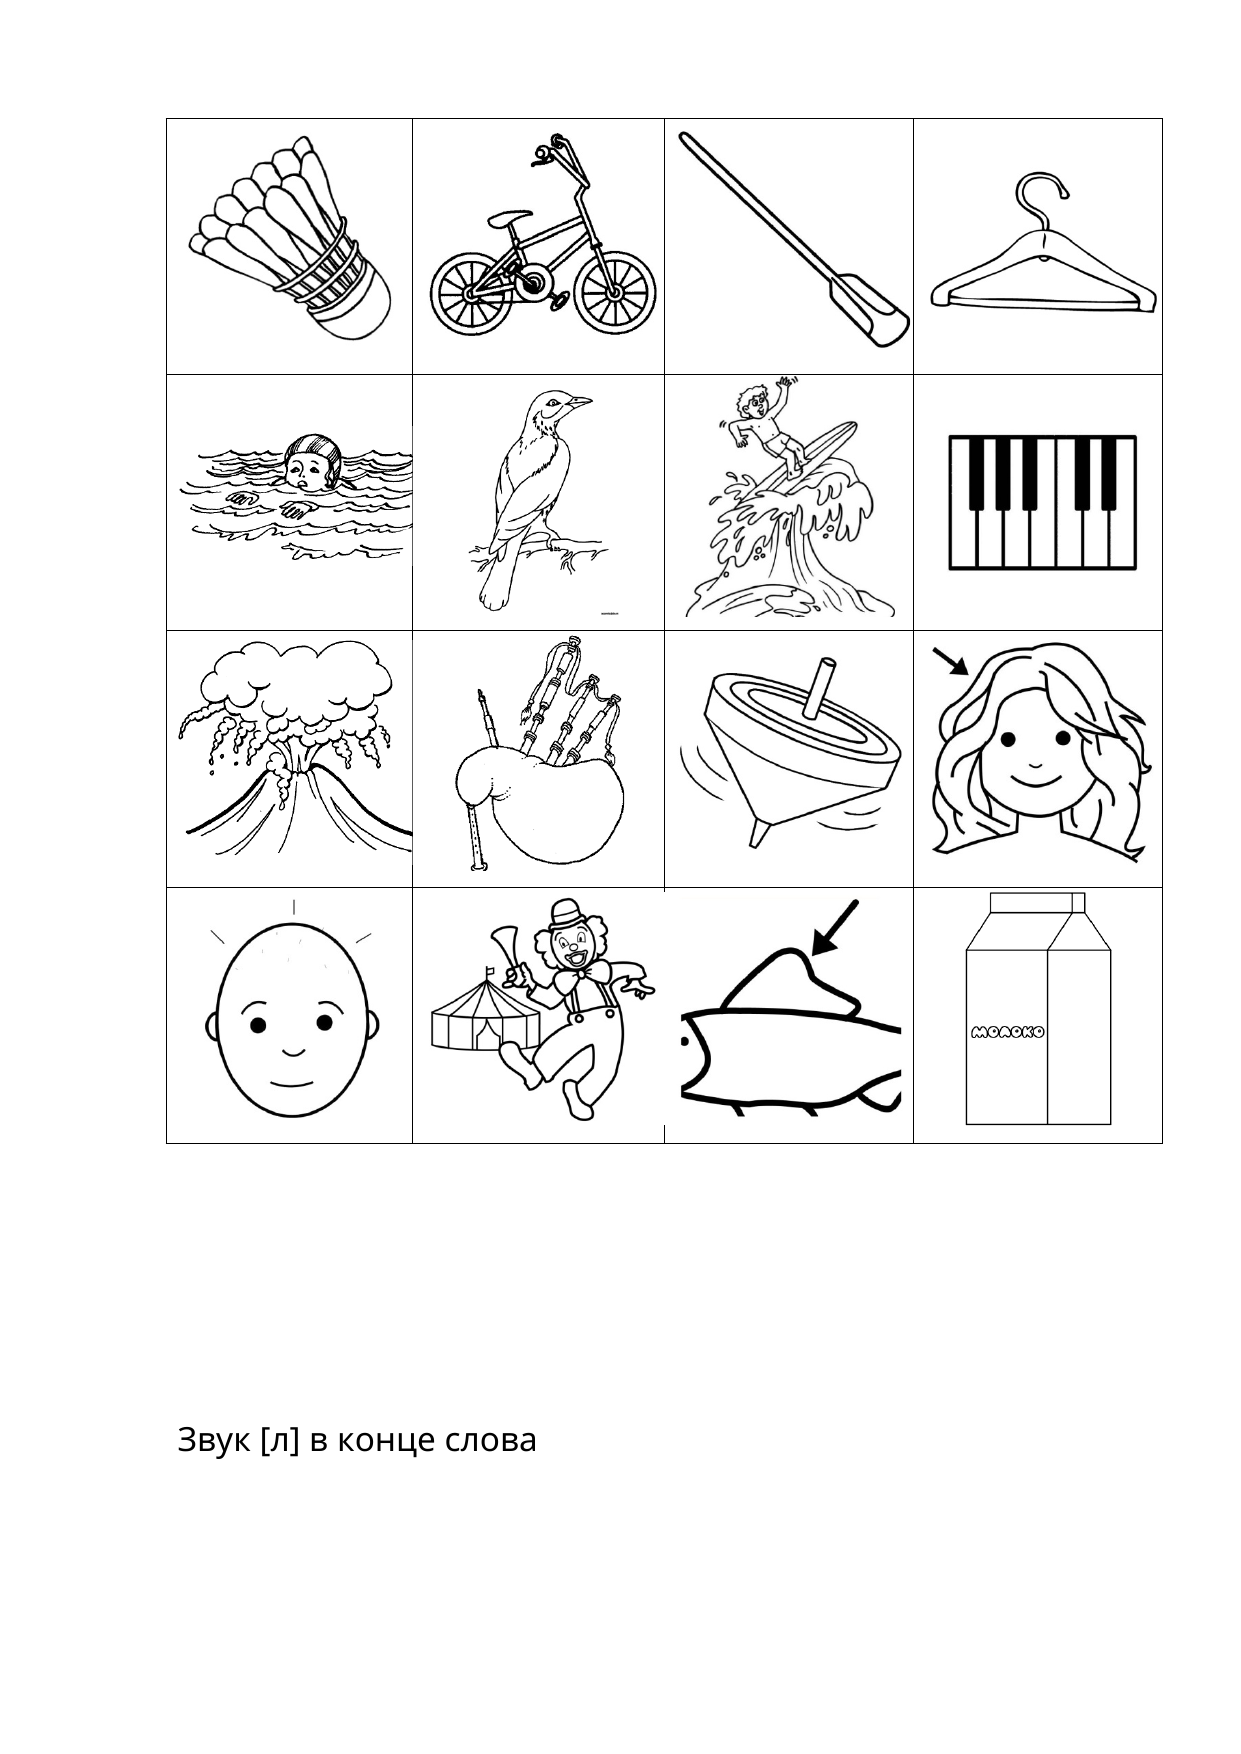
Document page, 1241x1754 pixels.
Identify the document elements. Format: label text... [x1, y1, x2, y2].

picture [924, 635, 1159, 870]
picture [676, 892, 909, 1125]
table_cell [167, 119, 412, 374]
table_cell [914, 375, 1162, 630]
table_cell [413, 888, 664, 1143]
picture [177, 893, 407, 1124]
picture [423, 130, 658, 351]
table_cell [914, 631, 1162, 887]
picture [685, 376, 895, 617]
table_cell [167, 375, 412, 630]
table_cell [914, 888, 1162, 1143]
table_cell [413, 631, 664, 887]
table_cell [167, 888, 412, 1143]
text Звук [л] в конце слова [177, 1416, 1152, 1462]
picture [423, 892, 665, 1125]
table_cell [914, 119, 1162, 374]
table_cell [665, 888, 913, 1143]
picture [929, 408, 1149, 585]
table_cell [413, 119, 664, 374]
table_cell [413, 375, 664, 630]
picture [676, 130, 911, 350]
picture [924, 156, 1159, 324]
picture [677, 653, 904, 851]
picture [186, 132, 395, 348]
table_cell [665, 119, 913, 374]
table_cell [665, 375, 913, 630]
table_cell [665, 631, 913, 887]
table_cell [167, 631, 412, 887]
